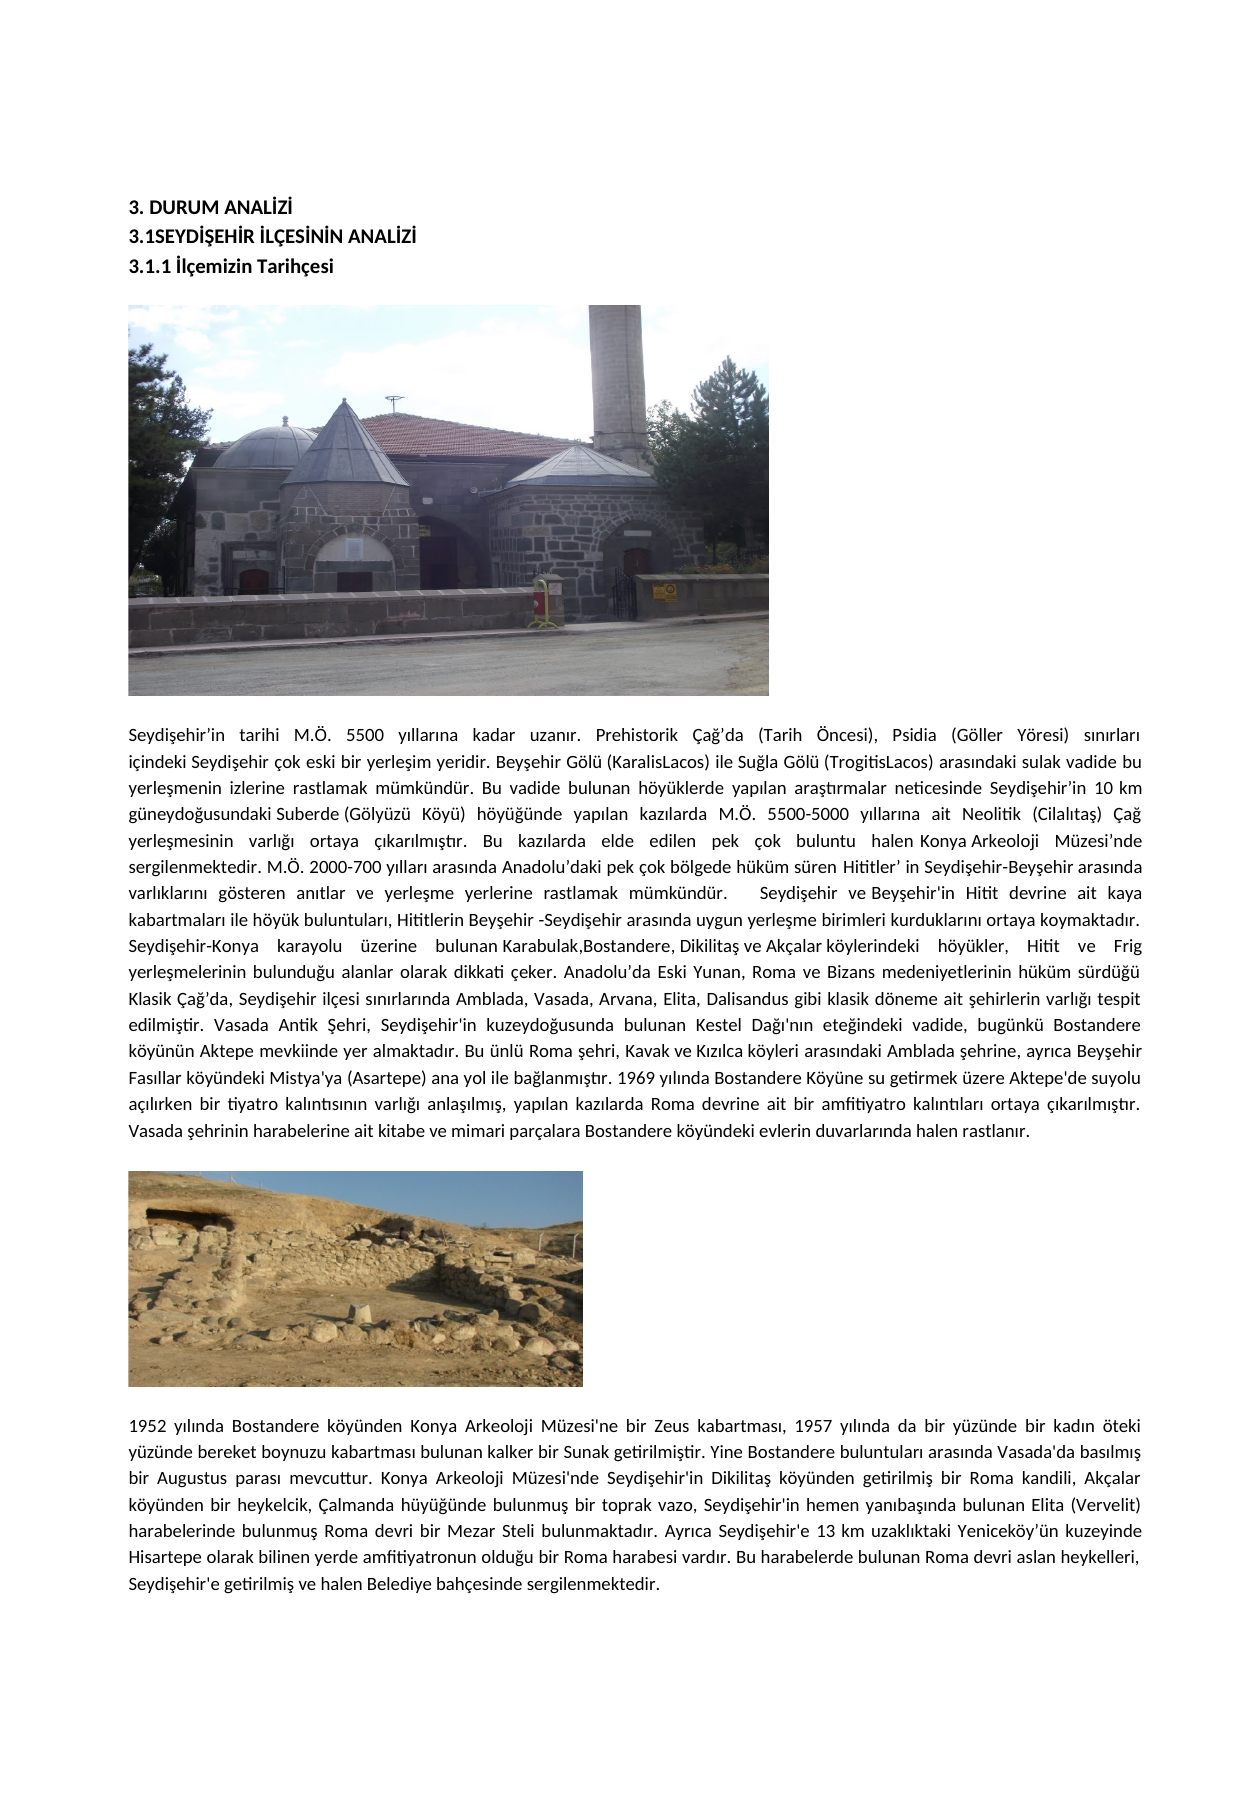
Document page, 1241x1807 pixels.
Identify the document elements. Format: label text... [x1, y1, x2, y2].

text 1952 yılında Bostandere köyünden Konya Arkeoloji Müzesi'ne bir Zeus kabartması, 1957 yılında da bir yüzünde bir kadın öteki yüzünde bereket boynuzu kabartması bulunan kalker bir Sunak getirilmiştir. Yine Bostandere buluntuları arasında Vasada'da basılmış bir Augustus parası mevcuttur. Konya Arkeoloji Müzesi'nde Seydişehir'in Dikilitaş köyünden getirilmiş bir Roma kandili, Akçalar köyünden bir heykelcik, Çalmanda hüyüğünde bulunmuş bir toprak vazo, Seydişehir'in hemen yanıbaşında bulunan Elita (Vervelit) harabelerinde bulunmuş Roma devri bir Mezar Steli bulunmaktadır. Ayrıca Seydişehir'e 13 km uzaklıktaki Yeniceköy’ün kuzeyinde Hisartepe olarak bilinen yerde amfitiyatronun olduğu bir Roma harabesi vardır. Bu harabelerde bulunan Roma devri aslan heykelleri, Seydişehir'e getirilmiş ve halen Belediye bahçesinde sergilenmektedir. [128, 1414, 1142, 1595]
picture [128, 1171, 583, 1387]
text Seydişehir’in tarihi M.Ö. 5500 yıllarına kadar uzanır. Prehistorik Çağ’da (Tarih Öncesi), Psidia (Göller Yöresi) sınırları içindeki Seydişehir çok eski bir yerleşim yeridir. Beyşehir Gölü (KaralisLacos) ile Suğla Gölü (TrogitisLacos) arasındaki sulak vadide bu yerleşmenin izlerine rastlamak mümkündür. Bu vadide bulunan höyüklerde yapılan araştırmalar neticesinde Seydişehir’in 10 km güneydoğusundaki Suberde (Gölyüzü Köyü) höyüğünde yapılan kazılarda M.Ö. 5500-5000 yıllarına ait Neolitik (Cilalıtaş) Çağ yerleşmesinin varlığı ortaya çıkarılmıştır. Bu kazılarda elde edilen pek çok buluntu halen Konya Arkeoloji Müzesi’nde sergilenmektedir. M.Ö. 2000-700 yılları arasında Anadolu’daki pek çok bölgede hüküm süren Hititler’ in Seydişehir-Beyşehir arasında varlıklarını gösteren anıtlar ve yerleşme yerlerine rastlamak mümkündür. Seydişehir ve Beyşehir'in Hitit devrine ait kaya kabartmaları ile höyük buluntuları, Hititlerin Beyşehir -Seydişehir arasında uygun yerleşme birimleri kurduklarını ortaya koymaktadır. Seydişehir-Konya karayolu üzerine bulunan Karabulak,Bostandere, Dikilitaş ve Akçalar köylerindeki höyükler, Hitit ve Frig yerleşmelerinin bulunduğu alanlar olarak dikkati çeker. Anadolu’da Eski Yunan, Roma ve Bizans medeniyetlerinin hüküm sürdüğü Klasik Çağ’da, Seydişehir ilçesi sınırlarında Amblada, Vasada, Arvana, Elita, Dalisandus gibi klasik döneme ait şehirlerin varlığı tespit edilmiştir. Vasada Antik Şehri, Seydişehir'in kuzeydoğusunda bulunan Kestel Dağı'nın eteğindeki vadide, bugünkü Bostandere köyünün Aktepe mevkiinde yer almaktadır. Bu ünlü Roma şehri, Kavak ve Kızılca köyleri arasındaki Amblada şehrine, ayrıca Beyşehir Fasıllar köyündeki Mistya'ya (Asartepe) ana yol ile bağlanmıştır. 1969 yılında Bostandere Köyüne su getirmek üzere Aktepe'de suyolu açılırken bir tiyatro kalıntısının varlığı anlaşılmış, yapılan kazılarda Roma devrine ait bir amfitiyatro kalıntıları ortaya çıkarılmıştır. Vasada şehrinin harabelerine ait kitabe ve mimari parçalara Bostandere köyündeki evlerin duvarlarında halen rastlanır. [128, 723, 1142, 1142]
picture [128, 305, 769, 696]
text 3.1SEYDİŞEHİR İLÇESİNİN ANALİZİ [128, 224, 1142, 249]
text 3. DURUM ANALİZİ [128, 194, 1142, 220]
text 3.1.1 İlçemizin Tarihçesi [128, 253, 1142, 278]
